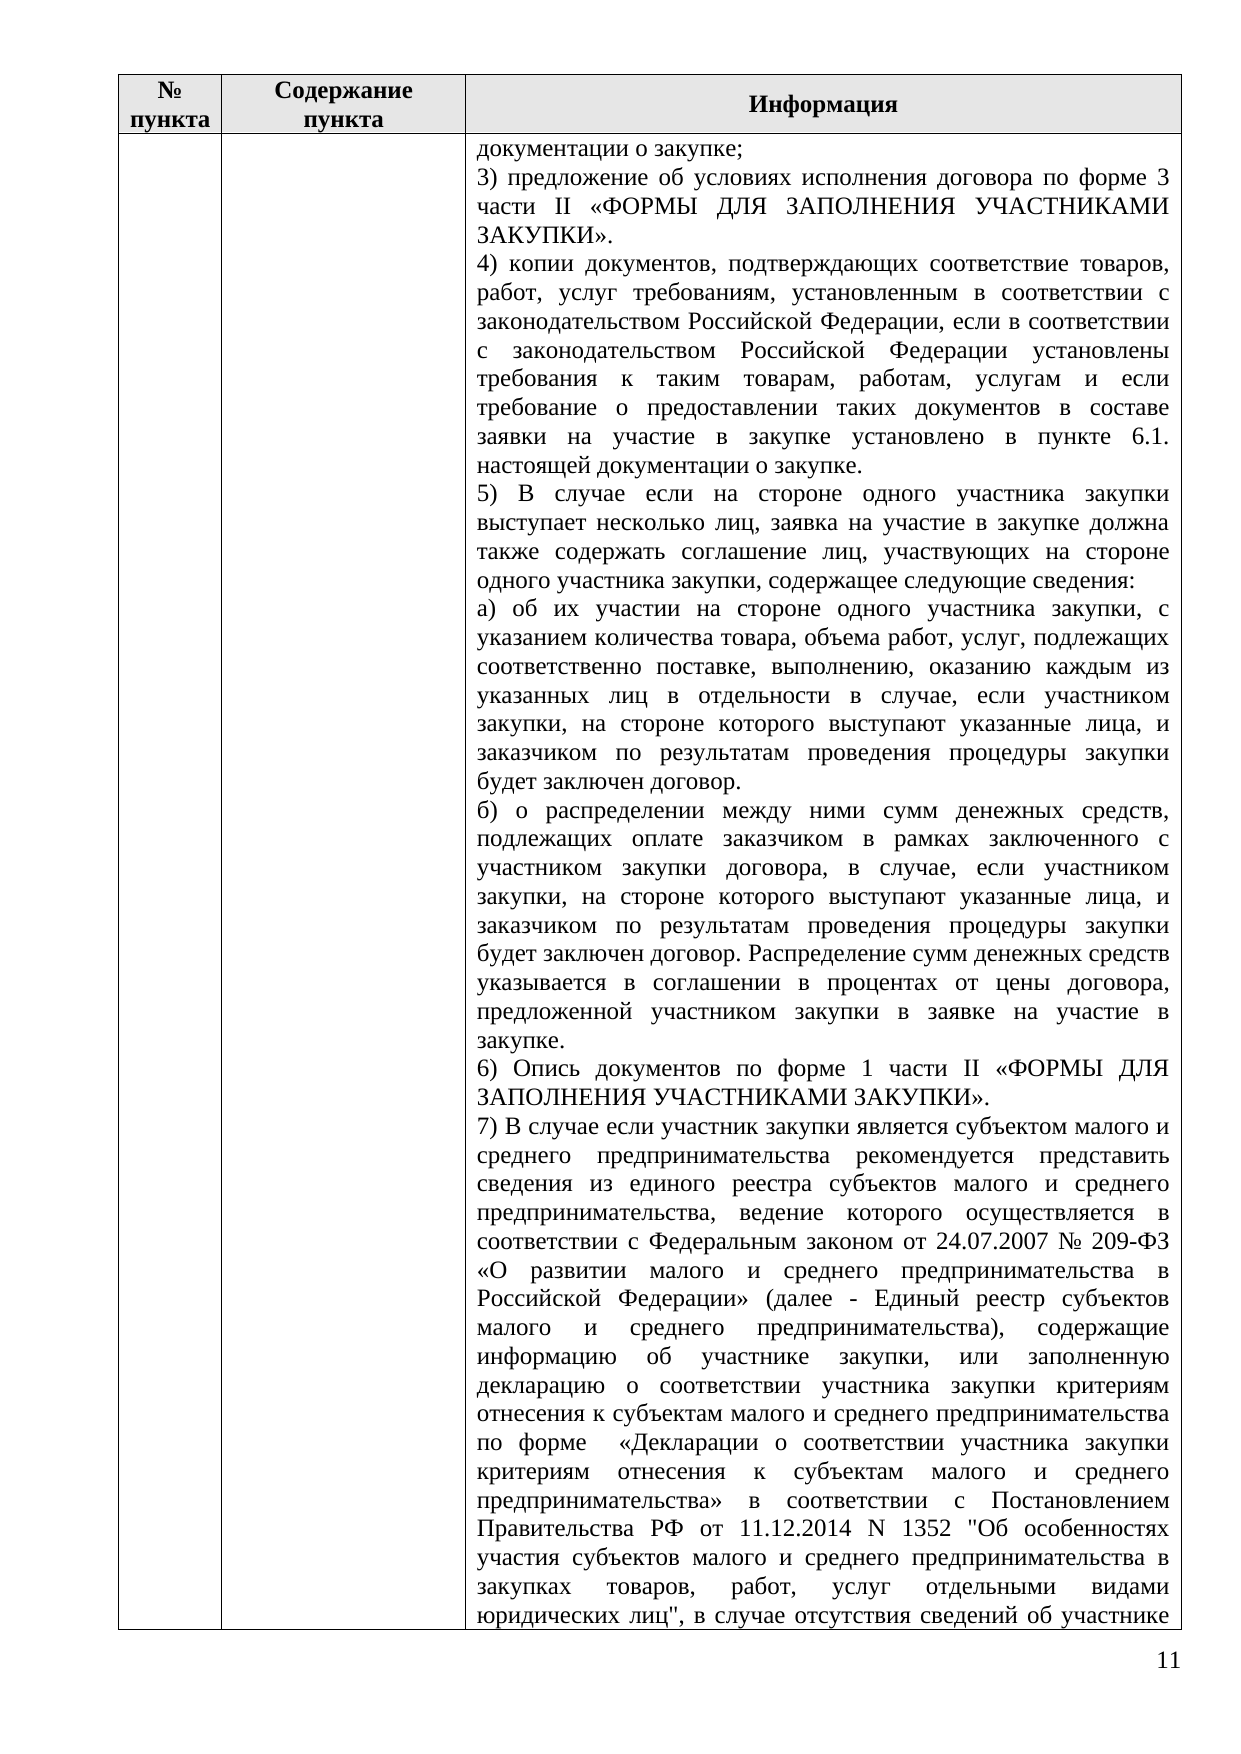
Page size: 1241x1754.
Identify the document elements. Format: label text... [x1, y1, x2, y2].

table_header Информация [466, 75, 1181, 132]
table_header № пункта [119, 75, 221, 132]
table_header Содержание пункта [222, 75, 465, 132]
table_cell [466, 134, 1181, 1628]
table_cell [119, 134, 221, 1628]
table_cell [222, 134, 465, 1628]
